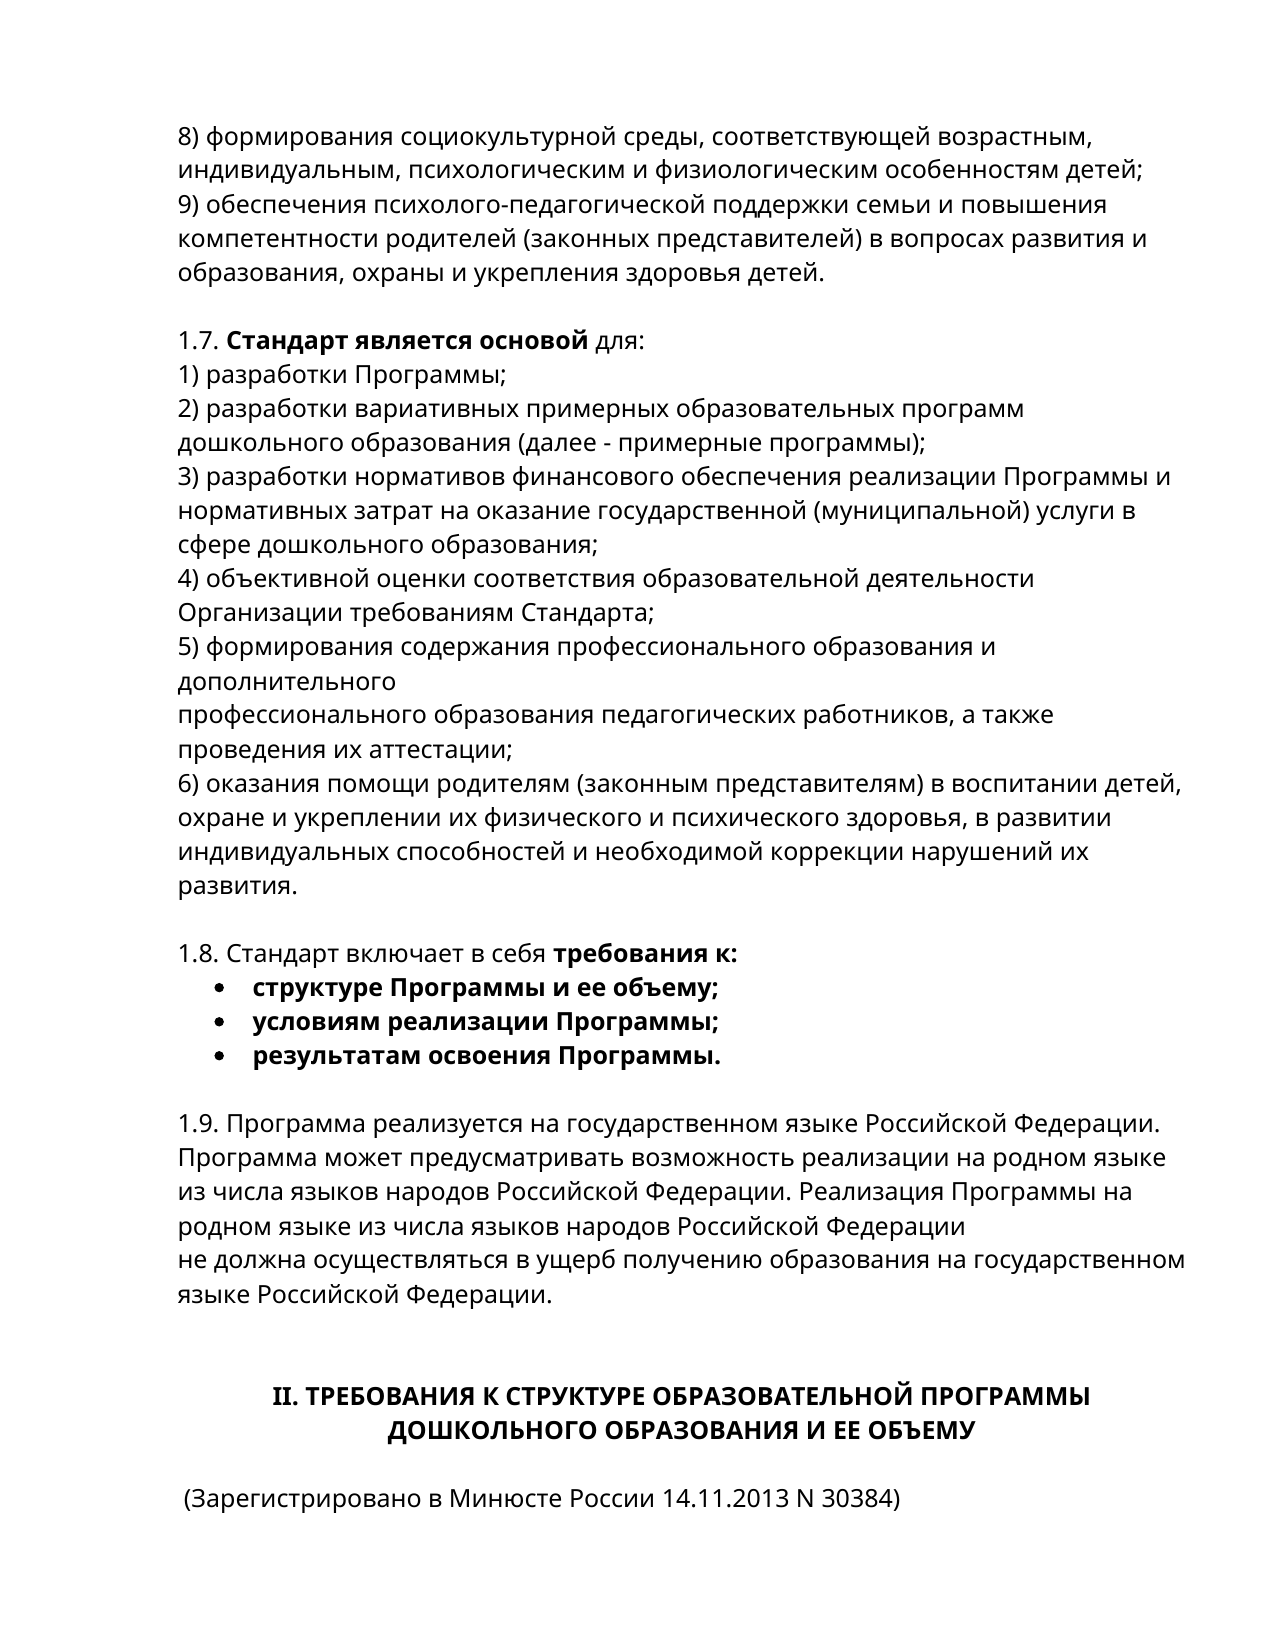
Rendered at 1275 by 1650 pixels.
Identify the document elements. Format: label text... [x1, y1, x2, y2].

text 1.7. Стандарт является основой для: [177, 322, 1186, 357]
text 2) разработки вариативных примерных образовательных программ дошкольного образования (далее - примерные программы); [177, 391, 1186, 459]
text (Зарегистрировано в Минюсте России 14.11.2013 N 30384) [177, 1481, 1186, 1515]
list условиям реализации Программы; [215, 1004, 1186, 1038]
text 6) оказания помощи родителям (законным представителям) в воспитании детей, охране и укреплении их физического и психического здоровья, в развитии индивидуальных способностей и необходимой коррекции нарушений их развития. [177, 765, 1186, 902]
text профессионального образования педагогических работников, а также проведения их аттестации; [177, 697, 1186, 765]
text II. ТРЕБОВАНИЯ К СТРУКТУРЕ ОБРАЗОВАТЕЛЬНОЙ ПРОГРАММЫ [177, 1378, 1186, 1412]
text 1.9. Программа реализуется на государственном языке Российской Федерации. Программа может предусматривать возможность реализации на родном языке из числа языков народов Российской Федерации. Реализация Программы на родном языке из числа языков народов Российской Федерации [177, 1106, 1186, 1242]
text 4) объективной оценки соответствия образовательной деятельности Организации требованиям Стандарта; [177, 561, 1186, 629]
list результатам освоения Программы. [215, 1038, 1186, 1072]
list структуре Программы и ее объему; [215, 970, 1186, 1004]
text 1) разработки Программы; [177, 357, 1186, 391]
text не должна осуществляться в ущерб получению образования на государственном языке Российской Федерации. [177, 1242, 1186, 1310]
text 8) формирования социокультурной среды, соответствующей возрастным, индивидуальным, психологическим и физиологическим особенностям детей; [177, 118, 1186, 186]
text 3) разработки нормативов финансового обеспечения реализации Программы и нормативных затрат на оказание государственной (муниципальной) услуги в сфере дошкольного образования; [177, 459, 1186, 561]
text 9) обеспечения психолого-педагогической поддержки семьи и повышения компетентности родителей (законных представителей) в вопросах развития и образования, охраны и укрепления здоровья детей. [177, 186, 1186, 288]
text ДОШКОЛЬНОГО ОБРАЗОВАНИЯ И ЕЕ ОБЪЕМУ [177, 1412, 1186, 1447]
text 1.8. Стандарт включает в себя требования к: [177, 936, 1186, 970]
text 5) формирования содержания профессионального образования и дополнительного [177, 629, 1186, 697]
